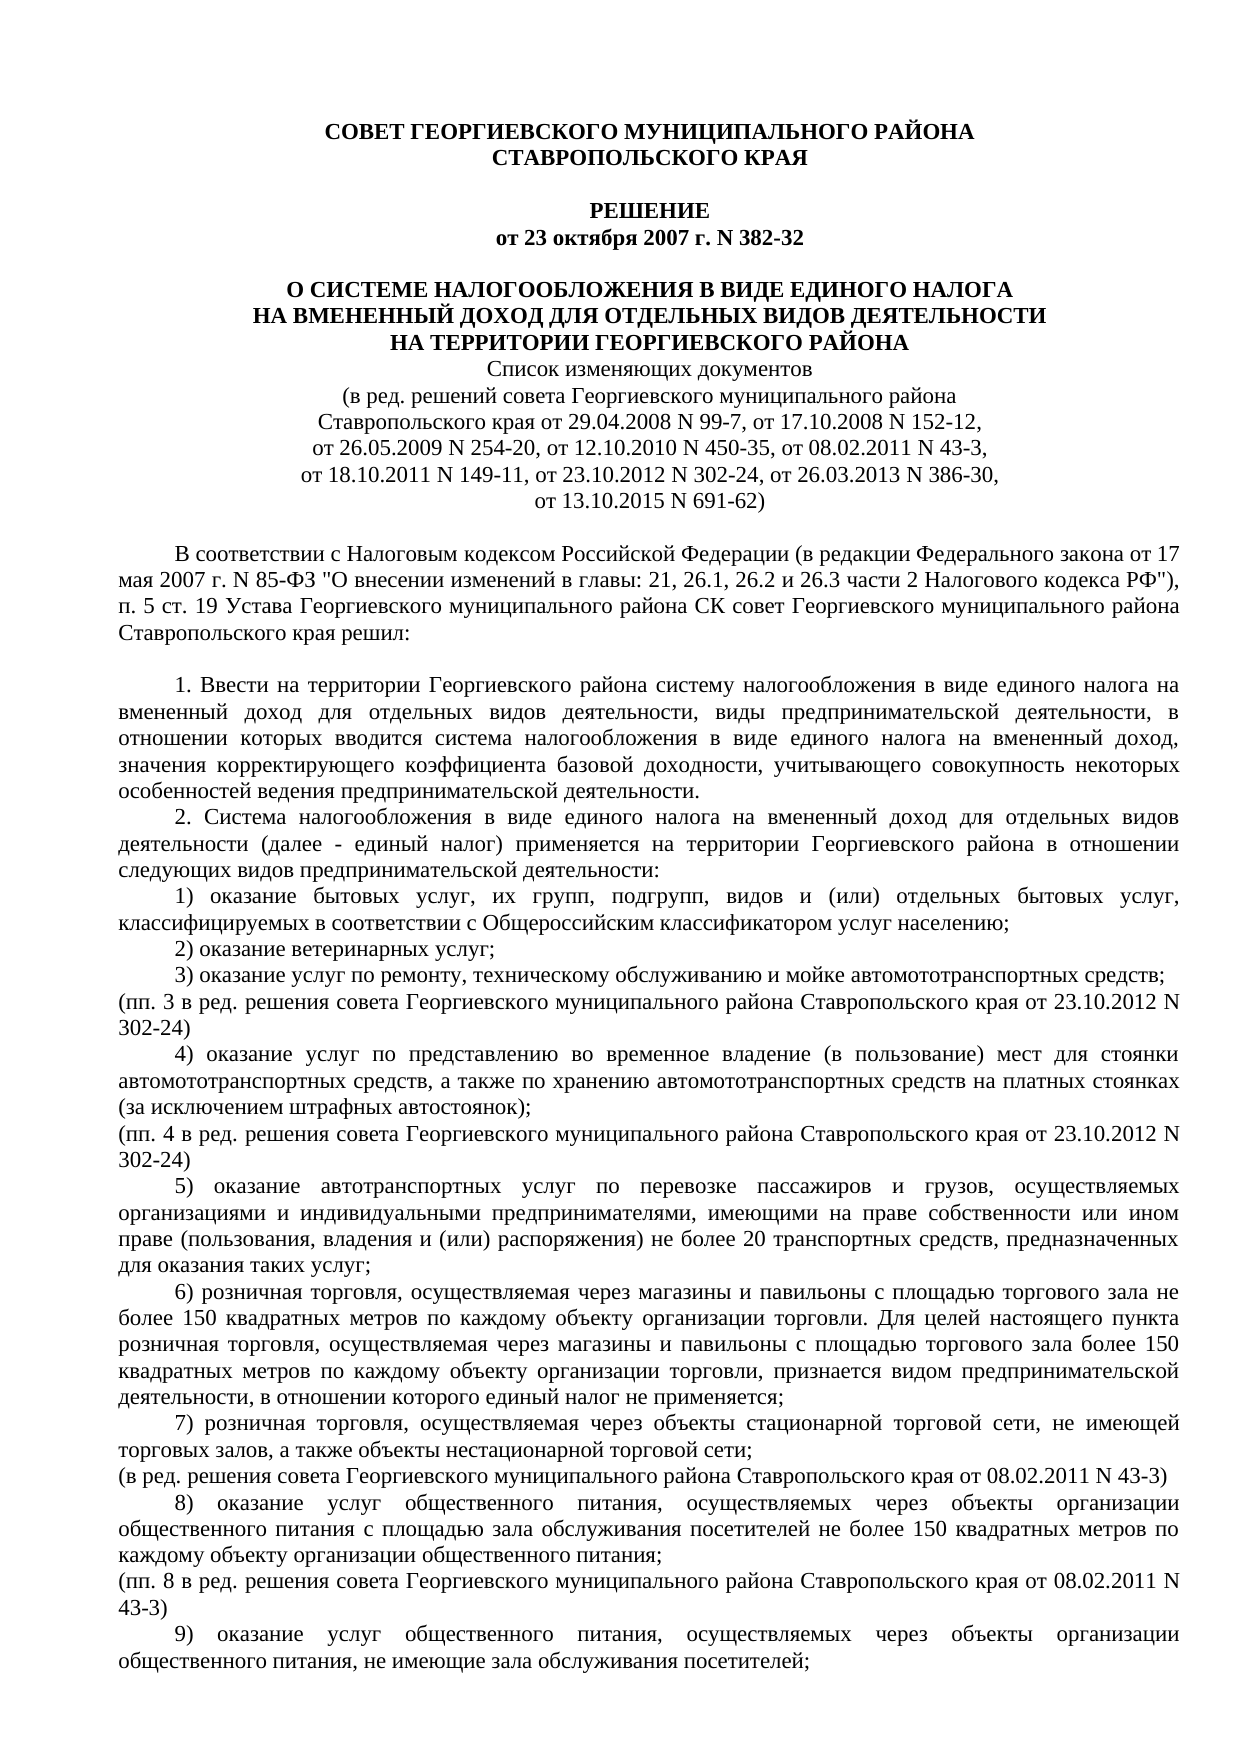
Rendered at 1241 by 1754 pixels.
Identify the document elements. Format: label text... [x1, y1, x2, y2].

text 4) оказание услуг по представлению во временное владение (в пользование) мест для стоянки автомототранспортных средств, а также по хранению автомототранспортных средств на платных стоянках (за исключением штрафных автостоянок); [118, 1041, 1181, 1119]
text 5) оказание автотранспортных услуг по перевозке пассажиров и грузов, осуществляемых организациями и индивидуальными предпринимателями, имеющими на праве собственности или ином праве (пользования, владения и (или) распоряжения) не более 20 транспортных средств, предназначенных для оказания таких услуг; [118, 1172, 1181, 1278]
text 2. Система налогообложения в виде единого налога на вмененный доход для отдельных видов деятельности (далее - единый налог) применяется на территории Георгиевского района в отношении следующих видов предпринимательской деятельности: [118, 803, 1181, 882]
text Ставропольского края от 29.04.2008 N 99-7, от 17.10.2008 N 152-12, [118, 408, 1181, 434]
text (пп. 4 в ред. решения совета Георгиевского муниципального района Ставропольского края от 23.10.2012 N 302-24) [118, 1119, 1181, 1172]
text (в ред. решений совета Георгиевского муниципального района [118, 382, 1181, 408]
title РЕШЕНИЕ [118, 197, 1181, 223]
text от 26.05.2009 N 254-20, от 12.10.2010 N 450-35, от 08.02.2011 N 43-3, [118, 434, 1181, 461]
text от 13.10.2015 N 691-62) [118, 487, 1181, 513]
text Список изменяющих документов [118, 355, 1181, 382]
text 2) оказание ветеринарных услуг; [118, 935, 1181, 961]
text (пп. 3 в ред. решения совета Георгиевского муниципального района Ставропольского края от 23.10.2012 N 302-24) [118, 988, 1181, 1041]
title О СИСТЕМЕ НАЛОГООБЛОЖЕНИЯ В ВИДЕ ЕДИНОГО НАЛОГА [118, 276, 1181, 303]
text (пп. 8 в ред. решения совета Георгиевского муниципального района Ставропольского края от 08.02.2011 N 43-3) [118, 1568, 1181, 1620]
text от 18.10.2011 N 149-11, от 23.10.2012 N 302-24, от 26.03.2013 N 386-30, [118, 461, 1181, 487]
text 7) розничная торговля, осуществляемая через объекты стационарной торговой сети, не имеющей торговых залов, а также объекты нестационарной торговой сети; [118, 1409, 1181, 1462]
title СОВЕТ ГЕОРГИЕВСКОГО МУНИЦИПАЛЬНОГО РАЙОНА [118, 118, 1181, 144]
text (в ред. решения совета Георгиевского муниципального района Ставропольского края от 08.02.2011 N 43-3) [118, 1462, 1181, 1488]
text 6) розничная торговля, осуществляемая через магазины и павильоны с площадью торгового зала не более 150 квадратных метров по каждому объекту организации торговли. Для целей настоящего пункта розничная торговля, осуществляемая через магазины и павильоны с площадью торгового зала более 150 квадратных метров по каждому объекту организации торговли, признается видом предпринимательской деятельности, в отношении которого единый налог не применяется; [118, 1278, 1181, 1409]
text 8) оказание услуг общественного питания, осуществляемых через объекты организации общественного питания с площадью зала обслуживания посетителей не более 150 квадратных метров по каждому объекту организации общественного питания; [118, 1488, 1181, 1568]
title СТАВРОПОЛЬСКОГО КРАЯ [118, 144, 1181, 171]
title НА ВМЕНЕННЫЙ ДОХОД ДЛЯ ОТДЕЛЬНЫХ ВИДОВ ДЕЯТЕЛЬНОСТИ [118, 303, 1181, 329]
text В соответствии с Налоговым кодексом Российской Федерации (в редакции Федерального закона от 17 мая 2007 г. N 85-ФЗ "О внесении изменений в главы: 21, 26.1, 26.2 и 26.3 части 2 Налогового кодекса РФ"), п. 5 ст. 19 Устава Георгиевского муниципального района СК совет Георгиевского муниципального района Ставропольского края решил: [118, 540, 1181, 645]
text 9) оказание услуг общественного питания, осуществляемых через объекты организации общественного питания, не имеющие зала обслуживания посетителей; [118, 1620, 1181, 1673]
title от 23 октября 2007 г. N 382-32 [118, 223, 1181, 250]
text 3) оказание услуг по ремонту, техническому обслуживанию и мойке автомототранспортных средств; [118, 961, 1181, 988]
text 1) оказание бытовых услуг, их групп, подгрупп, видов и (или) отдельных бытовых услуг, классифицируемых в соответствии с Общероссийским классификатором услуг населению; [118, 882, 1181, 935]
title НА ТЕРРИТОРИИ ГЕОРГИЕВСКОГО РАЙОНА [118, 329, 1181, 355]
text 1. Ввести на территории Георгиевского района систему налогообложения в виде единого налога на вмененный доход для отдельных видов деятельности, виды предпринимательской деятельности, в отношении которых вводится система налогообложения в виде единого налога на вмененный доход, значения корректирующего коэффициента базовой доходности, учитывающего совокупность некоторых особенностей ведения предпринимательской деятельности. [118, 672, 1181, 803]
